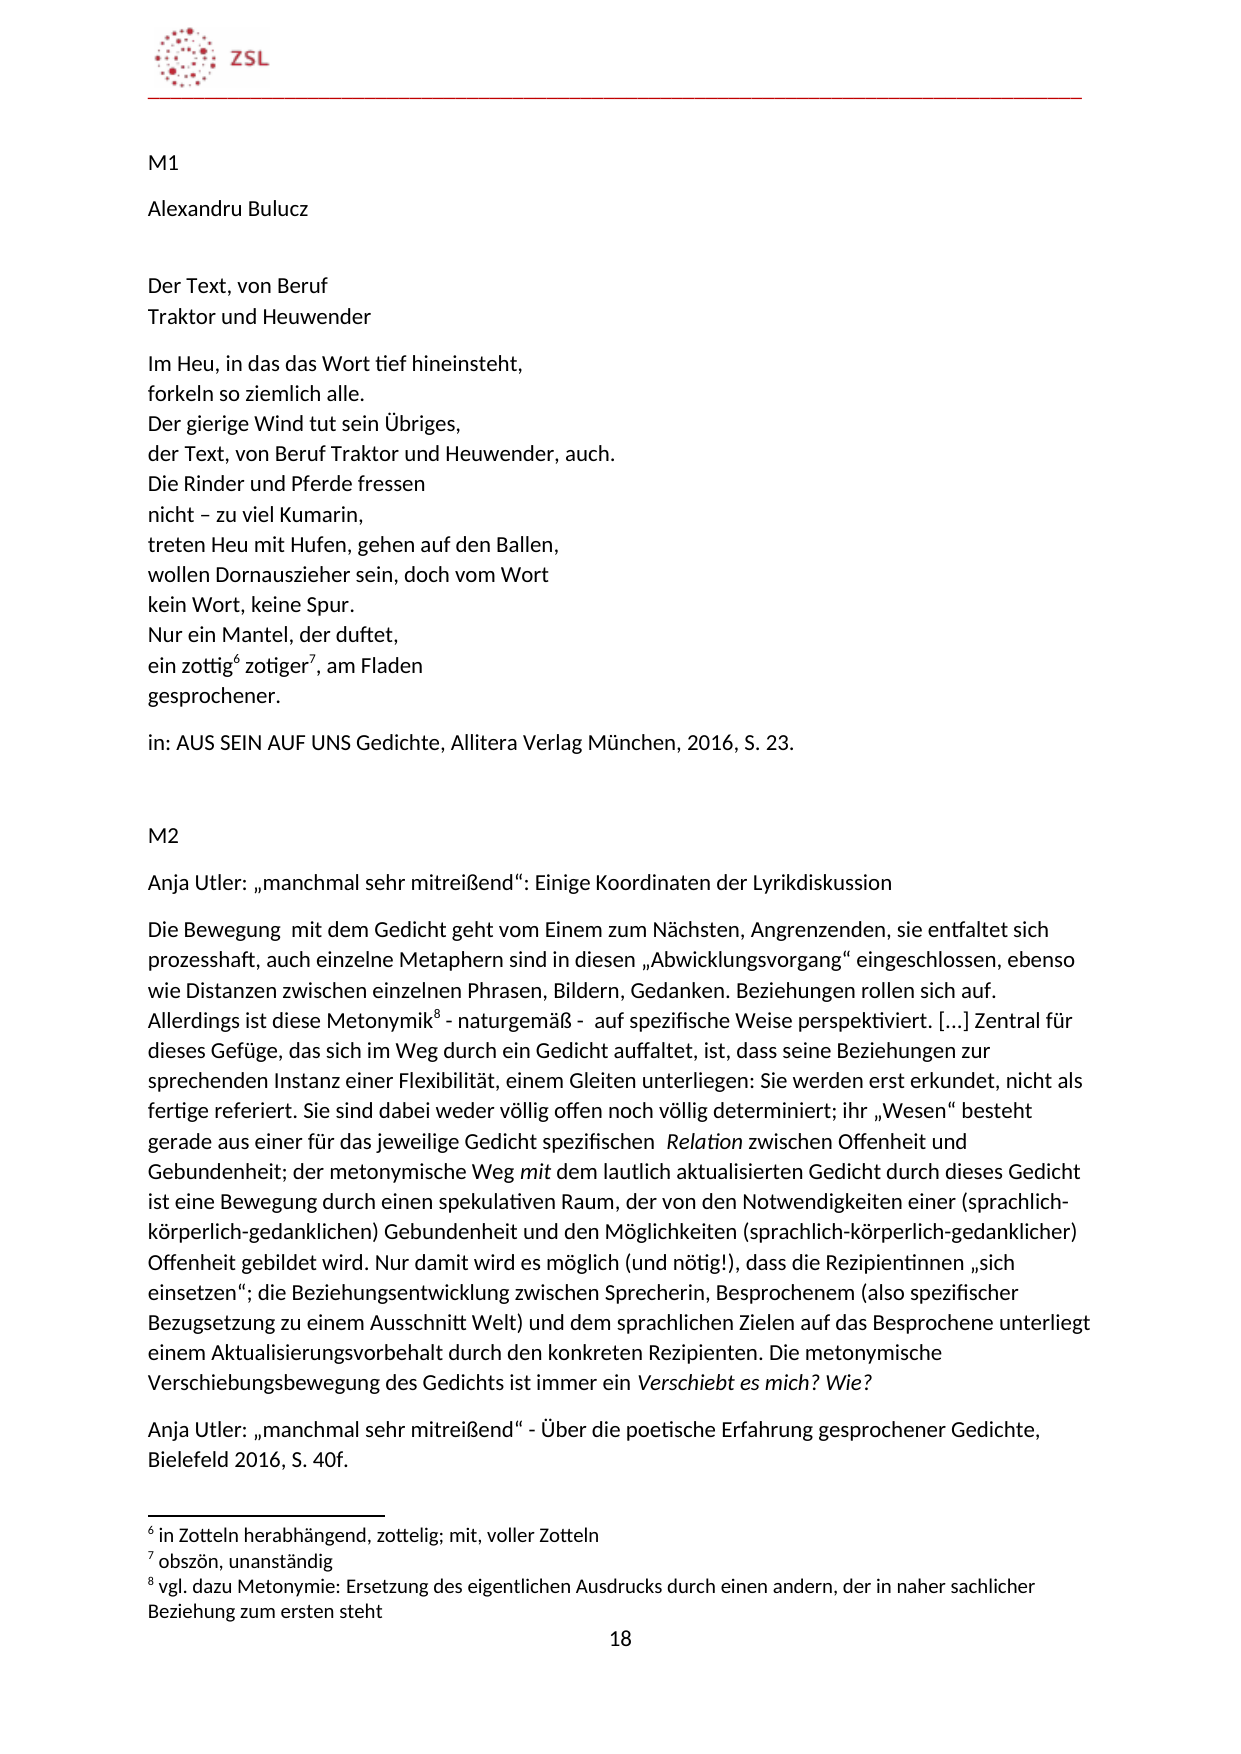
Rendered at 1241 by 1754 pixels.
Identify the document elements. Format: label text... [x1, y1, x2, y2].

text Im Heu, in das das Wort tief hineinsteht, forkeln so ziemlich alle. Der gierige Wind tut sein Übriges, der Text, von Beruf Traktor und Heuwender, auch. Die Rinder und Pferde fressen nicht – zu viel Kumarin, treten Heu mit Hufen, gehen auf den Ballen, wollen Dornauszieher sein, doch vom Wort kein Wort, keine Spur. Nur ein Mantel, der duftet, ein zottig zotiger, am Fladen gesprochener. [148, 349, 1093, 709]
text Der Text, von Beruf Traktor und Heuwender [148, 241, 1093, 330]
text Anja Utler: „manchmal sehr mitreißend“ - Über die poetische Erfahrung gesprochener Gedichte, Bielefeld 2016, S. 40f. [148, 1415, 1093, 1473]
text M1 [148, 148, 1093, 176]
text Alexandru Bulucz [148, 194, 1093, 222]
text Anja Utler: „manchmal sehr mitreißend“: Einige Koordinaten der Lyrikdiskussion [148, 868, 1093, 896]
text M2 [148, 822, 1093, 849]
text in: AUS SEIN AUF UNS Gedichte, Allitera Verlag München, 2016, S. 23. [148, 728, 1093, 756]
text Die Bewegung mit dem Gedicht geht vom Einem zum Nächsten, Angrenzenden, sie entfaltet sich prozesshaft, auch einzelne Metaphern sind in diesen „Abwicklungsvorgang“ eingeschlossen, ebenso wie Distanzen zwischen einzelnen Phrasen, Bildern, Gedanken. Beziehungen rollen sich auf. Allerdings ist diese Metonymik - naturgemäß - auf spezifische Weise perspektiviert. [...] Zentral für dieses Gefüge, das sich im Weg durch ein Gedicht auffaltet, ist, dass seine Beziehungen zur sprechenden Instanz einer Flexibilität, einem Gleiten unterliegen: Sie werden erst erkundet, nicht als fertige referiert. Sie sind dabei weder völlig offen noch völlig determiniert; ihr „Wesen“ besteht gerade aus einer für das jeweilige Gedicht spezifischen Relation zwischen Offenheit und Gebundenheit; der metonymische Weg mit dem lautlich aktualisierten Gedicht durch dieses Gedicht ist eine Bewegung durch einen spekulativen Raum, der von den Notwendigkeiten einer (sprachlich-körperlich-gedanklichen) Gebundenheit und den Möglichkeiten (sprachlich-körperlich-gedanklicher) Offenheit gebildet wird. Nur damit wird es möglich (und nötig!), dass die Rezipientinnen „sich einsetzen“; die Beziehungsentwicklung zwischen Sprecherin, Besprochenem (also spezifischer Bezugsetzung zu einem Ausschnitt Welt) und dem sprachlichen Zielen auf das Besprochene unterliegt einem Aktualisierungsvorbehalt durch den konkreten Rezipienten. Die metonymische Verschiebungsbewegung des Gedichts ist immer ein Verschiebt es mich? Wie? [148, 915, 1093, 1396]
